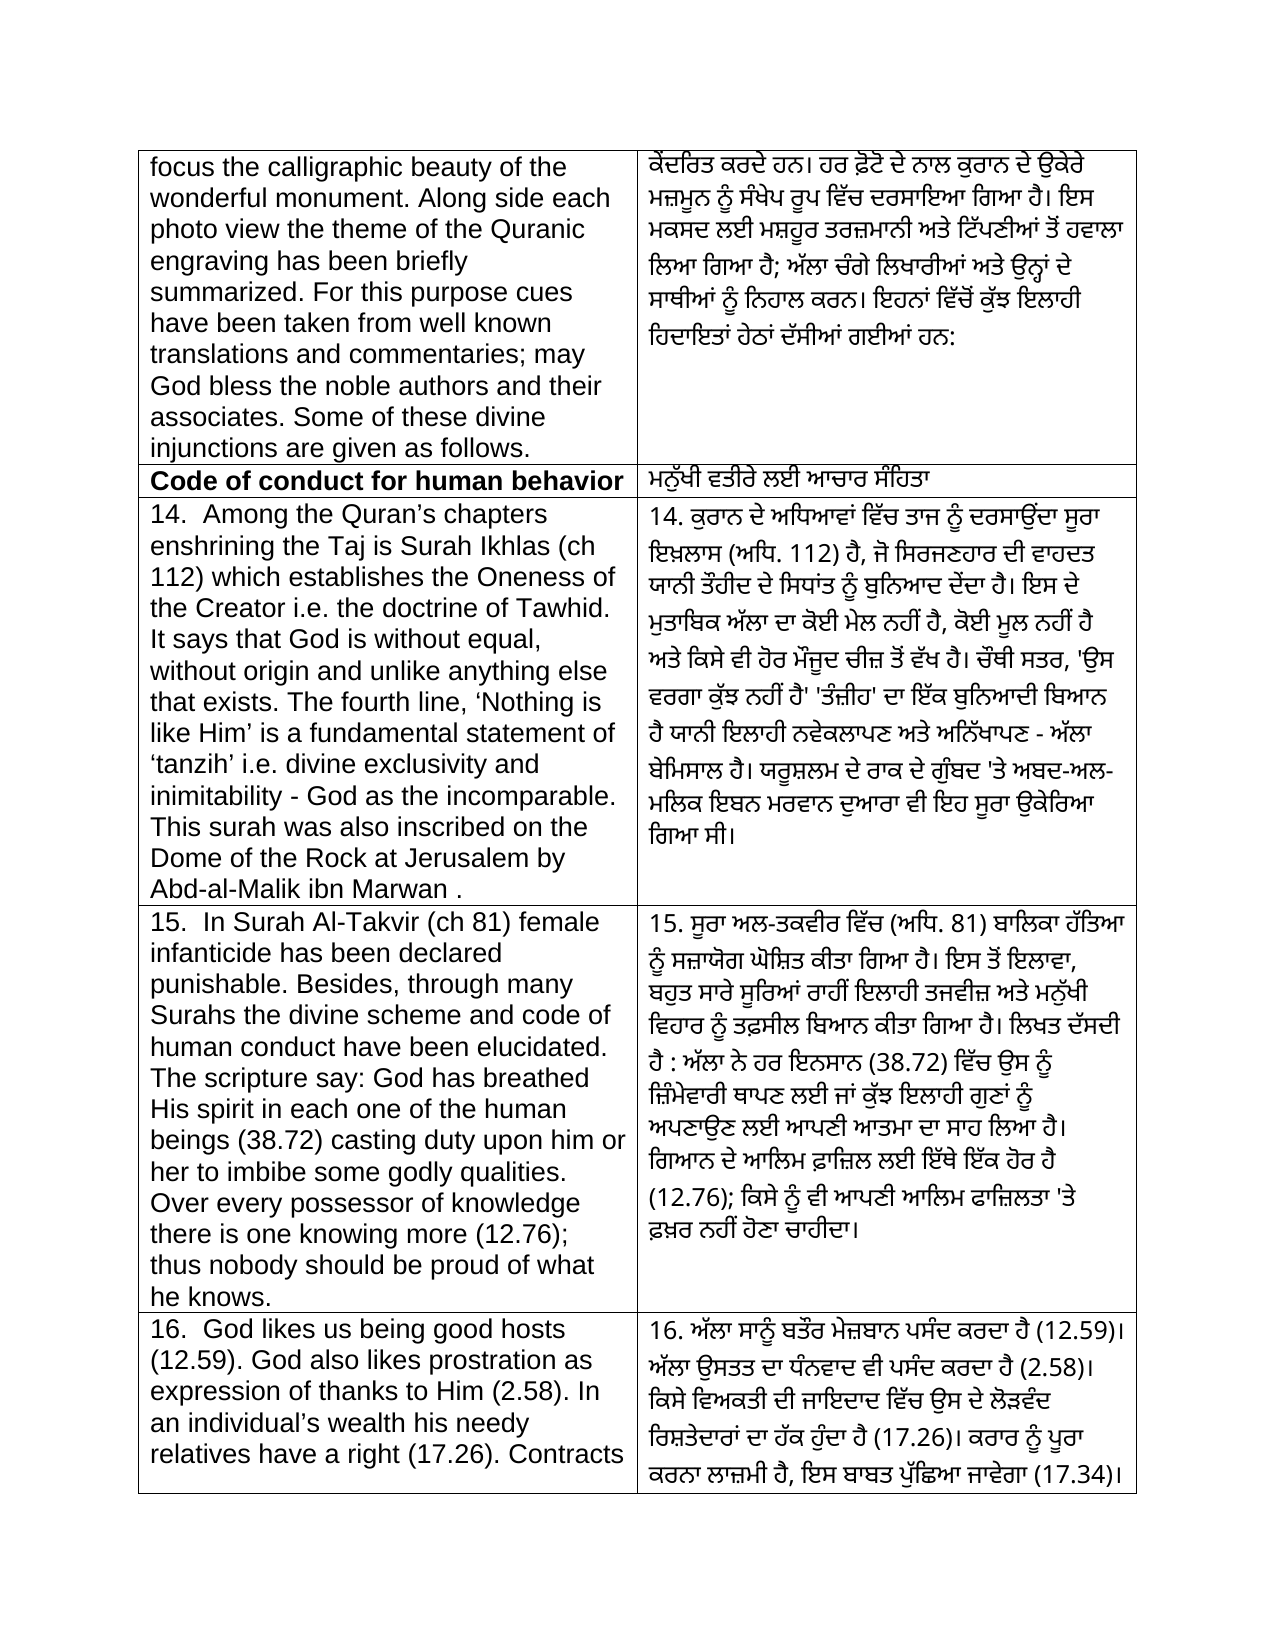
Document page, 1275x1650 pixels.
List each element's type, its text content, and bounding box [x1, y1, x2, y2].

table_cell Code of conduct for human behavior [139, 465, 637, 497]
table_cell 15. ਸੂਰਾ ਅਲ-ਤਕਵੀਰ ਵਿੱਚ (ਅਧਿ. 81) ਬਾਲਿਕਾ ਹੱਤਿਆ ਨੂੰ ਸਜ਼ਾਯੋਗ ਘੋਸ਼ਿਤ ਕੀਤਾ ਗਿਆ ਹੈ। ਇਸ ਤੋਂ ਇਲਾਵਾ, ਬਹੁਤ ਸਾਰੇ ਸੂਰਿਆਂ ਰਾਹੀਂ ਇਲਾਹੀ ਤਜਵੀਜ਼ ਅਤੇ ਮਨੁੱਖੀ ਵਿਹਾਰ ਨੂੰ ਤਫ਼ਸੀਲ ਬਿਆਨ ਕੀਤਾ ਗਿਆ ਹੈ। ਲਿਖਤ ਦੱਸਦੀ ਹੈ : ਅੱਲਾ ਨੇ ਹਰ ਇਨਸਾਨ (38.72) ਵਿੱਚ ਉਸ ਨੂੰ ਜ਼ਿੰਮੇਵਾਰੀ ਥਾਪਣ ਲਈ ਜਾਂ ਕੁੱਝ ਇਲਾਹੀ ਗੁਣਾਂ ਨੂੰ ਅਪਣਾਉਣ ਲਈ ਆਪਣੀ ਆਤਮਾ ਦਾ ਸਾਹ ਲਿਆ ਹੈ। ਗਿਆਨ ਦੇ ਆਲਿਮ ਫ਼ਾਜ਼ਿਲ ਲਈ ਇੱਥੇ ਇੱਕ ਹੋਰ ਹੈ (12.76); ਕਿਸੇ ਨੂੰ ਵੀ ਆਪਣੀ ਆਲਿਮ ਫਾਜ਼ਿਲਤਾ 'ਤੇ ਫ਼ਖ਼ਰ ਨਹੀਂ ਹੋਣਾ ਚਾਹੀਦਾ। [638, 906, 1136, 1312]
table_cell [139, 151, 637, 463]
table_cell 15. In Surah Al-Takvir (ch 81) female infanticide has been declared punishable. Besides, through many Surahs the divine scheme and code of human conduct have been elucidated. The scripture say: God has breathed His spirit in each one of the human beings (38.72) casting duty upon him or her to imbibe some godly qualities. Over every possessor of knowledge there is one knowing more (12.76); thus nobody should be proud of what he knows. [139, 906, 637, 1312]
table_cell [638, 1313, 1136, 1493]
table_cell ਮਨੁੱਖੀ ਵਤੀਰੇ ਲਈ ਆਚਾਰ ਸੰਹਿਤਾ [638, 465, 1136, 497]
table_cell 14. ਕੁਰਾਨ ਦੇ ਅਧਿਆਵਾਂ ਵਿੱਚ ਤਾਜ ਨੂੰ ਦਰਸਾਉਂਦਾ ਸੂਰਾ ਇਖ਼ਲਾਸ (ਅਧਿ. 112) ਹੈ, ਜੋ ਸਿਰਜਣਹਾਰ ਦੀ ਵਾਹਦਤ ਯਾਨੀ ਤੌਹੀਦ ਦੇ ਸਿਧਾਂਤ ਨੂੰ ਬੁਨਿਆਦ ਦੇਂਦਾ ਹੈ। ਇਸ ਦੇ ਮੁਤਾਬਿਕ ਅੱਲਾ ਦਾ ਕੋਈ ਮੇਲ ਨਹੀਂ ਹੈ, ਕੋਈ ਮੂਲ ਨਹੀਂ ਹੈ ਅਤੇ ਕਿਸੇ ਵੀ ਹੋਰ ਮੌਜੂਦ ਚੀਜ਼ ਤੋਂ ਵੱਖ ਹੈ। ਚੌਥੀ ਸਤਰ, 'ਉਸ ਵਰਗਾ ਕੁੱਝ ਨਹੀਂ ਹੈ' 'ਤੰਜ਼ੀਹ' ਦਾ ਇੱਕ ਬੁਨਿਆਦੀ ਬਿਆਨ ਹੈ ਯਾਨੀ ਇਲਾਹੀ ਨਵੇਕਲਾਪਣ ਅਤੇ ਅਨਿੱਖਾਪਣ - ਅੱਲਾ ਬੇਮਿਸਾਲ ਹੈ। ਯਰੂਸ਼ਲਮ ਦੇ ਰਾਕ ਦੇ ਗੁੰਬਦ 'ਤੇ ਅਬਦ-ਅਲ-ਮਲਿਕ ਇਬਨ ਮਰਵਾਨ ਦੁਆਰਾ ਵੀ ਇਹ ਸੂਰਾ ਉਕੇਰਿਆ ਗਿਆ ਸੀ। [638, 498, 1136, 904]
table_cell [638, 151, 1136, 463]
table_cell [139, 1313, 637, 1493]
table_cell 14. Among the Quran’s chapters enshrining the Taj is Surah Ikhlas (ch 112) which establishes the Oneness of the Creator i.e. the doctrine of Tawhid. It says that God is without equal, without origin and unlike anything else that exists. The fourth line, ‘Nothing is like Him’ is a fundamental statement of ‘tanzih’ i.e. divine exclusivity and inimitability - God as the incomparable. This surah was also inscribed on the Dome of the Rock at Jerusalem by Abd-al-Malik ibn Marwan . [139, 498, 637, 904]
